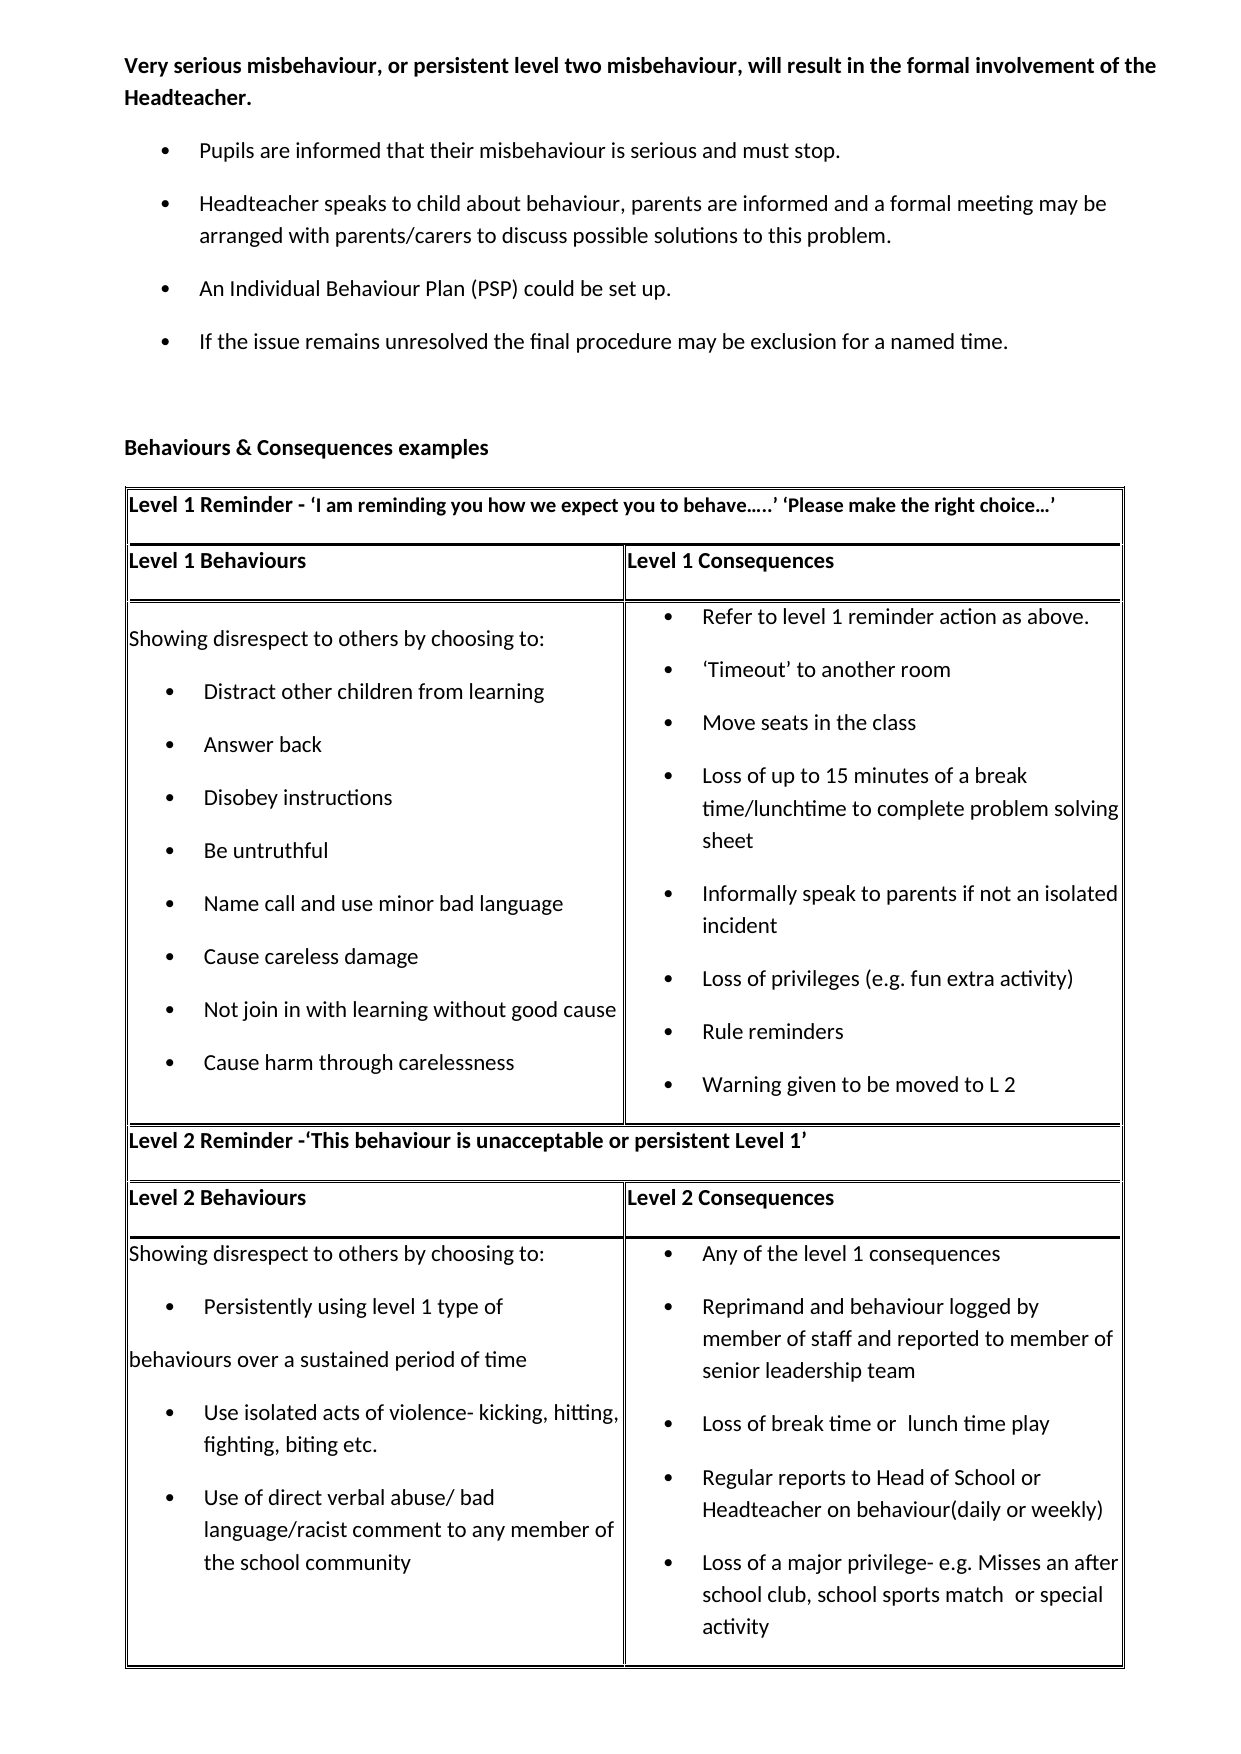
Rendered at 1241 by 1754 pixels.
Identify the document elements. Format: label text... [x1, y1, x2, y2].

list Headteacher speaks to child about behaviour, parents are informed and a formal meeting may be arranged with parents/carers to discuss possible solutions to this problem. [162, 189, 1157, 249]
list If the issue remains unresolved the final procedure may be exclusion for a named time. [162, 327, 1157, 355]
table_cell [128, 1236, 625, 1665]
table_cell Level 1 Consequences [626, 543, 1123, 599]
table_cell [625, 1236, 1122, 1665]
table_cell Level 2 Behaviours [128, 1180, 623, 1236]
table_cell Refer to level 1 reminder action as above. ‘Timeout’ to another room Move seats in the class Loss of up to 15 minutes of a break time/lunchtime to complete problem solving sheet Informally speak to parents if not an isolated incident Loss of privileges (e.g. fun extra activity) Rule reminders Warning given to be moved to L 2 [626, 599, 1122, 1123]
table_cell Level 2 Reminder -‘This behaviour is unacceptable or persistent Level 1’ [128, 1123, 1122, 1179]
table_header Level 1 Reminder - ‘I am reminding you how we expect you to behave…..’ ‘Please make the right choice…’ [128, 490, 1122, 543]
list An Individual Behaviour Plan (PSP) could be set up. [162, 274, 1157, 302]
list Pupils are informed that their misbehaviour is serious and must stop. [162, 136, 1157, 164]
text Behaviours & Consequences examples [124, 433, 1157, 461]
table_cell Level 2 Consequences [626, 1180, 1122, 1236]
table_cell Showing disrespect to others by choosing to: Distract other children from learning Answer back Disobey instructions Be untruthful Name call and use minor bad language Cause careless damage Not join in with learning without good cause Cause harm through carelessness [128, 599, 623, 1123]
text Very serious misbehaviour, or persistent level two misbehaviour, will result in the formal involvement of the Headteacher. [124, 51, 1157, 111]
table_cell Level 1 Behaviours [126, 543, 623, 599]
